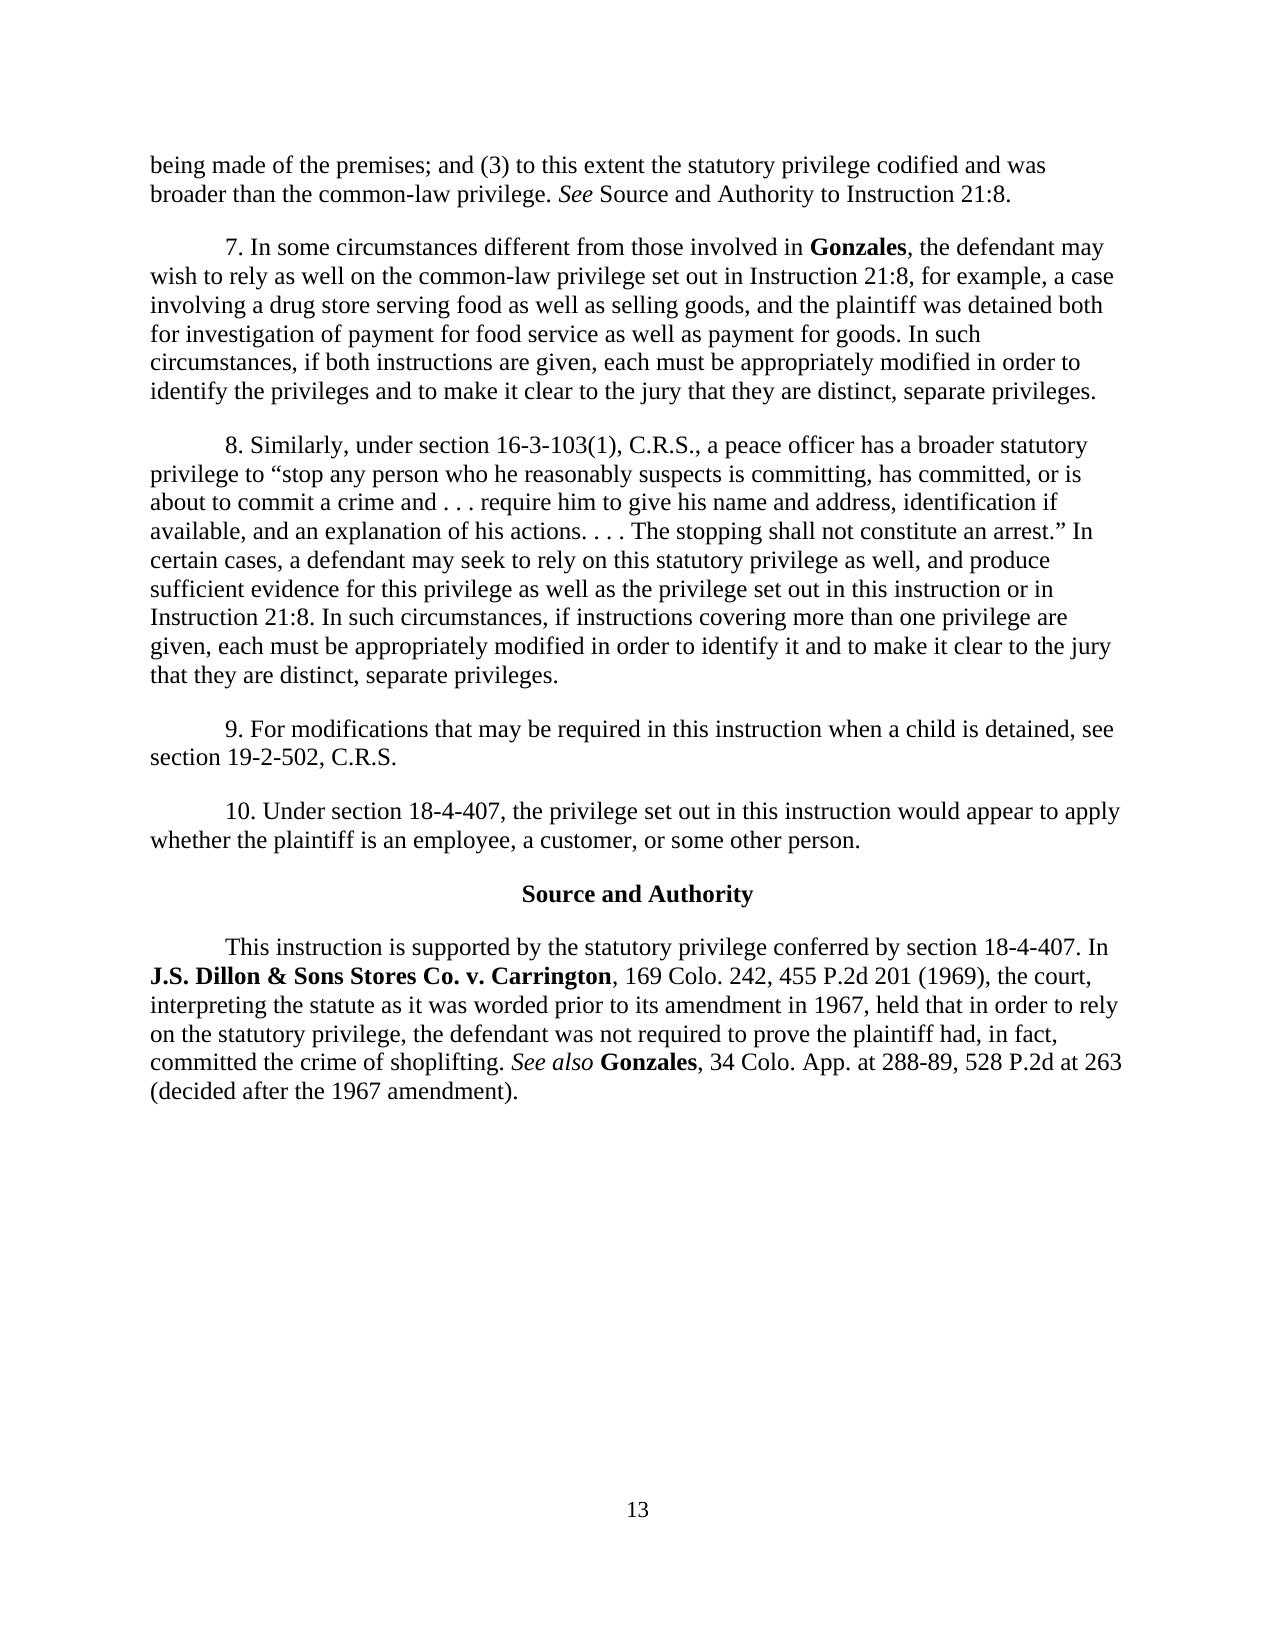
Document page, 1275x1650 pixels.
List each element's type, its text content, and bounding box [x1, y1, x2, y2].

text 10. Under section 18-4-407, the privilege set out in this instruction would appear to apply whether the plaintiff is an employee, a customer, or some other person. [150, 796, 1125, 854]
text 9. For modifications that may be required in this instruction when a child is detained, see section 19-2-502, C.R.S. [150, 714, 1125, 771]
text 8. Similarly, under section 16-3-103(1), C.R.S., a peace officer has a broader statutory privilege to “stop any person who he reasonably suspects is committing, has committed, or is about to commit a crime and . . . require him to give his name and address, identification if available, and an explanation of his actions. . . . The stopping shall not constitute an arrest.” In certain cases, a defendant may seek to rely on this statutory privilege as well, and produce sufficient evidence for this privilege as well as the privilege set out in this instruction or in Instruction 21:8. In such circumstances, if instructions covering more than one privilege are given, each must be appropriately modified in order to identify it and to make it clear to the jury that they are distinct, separate privileges. [150, 430, 1125, 689]
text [150, 150, 1125, 207]
text This instruction is supported by the statutory privilege conferred by section 18-4-407. In J.S. Dillon & Sons Stores Co. v. Carrington, 169 Colo. 242, 455 P.2d 201 (1969), the court, interpreting the statute as it was worded prior to its amendment in 1967, held that in order to rely on the statutory privilege, the defendant was not required to prove the plaintiff had, in fact, committed the crime of shoplifting. See also Gonzales, 34 Colo. App. at 288-89, 528 P.2d at 263 (decided after the 1967 amendment). [150, 932, 1125, 1105]
text 7. In some circumstances different from those involved in Gonzales, the defendant may wish to rely as well on the common-law privilege set out in Instruction 21:8, for example, a case involving a drug store serving food as well as selling goods, and the plaintiff was detained both for investigation of payment for food service as well as payment for goods. In such circumstances, if both instructions are given, each must be appropriately modified in order to identify the privileges and to make it clear to the jury that they are distinct, separate privileges. [150, 232, 1125, 405]
text Source and Authority [150, 879, 1125, 907]
